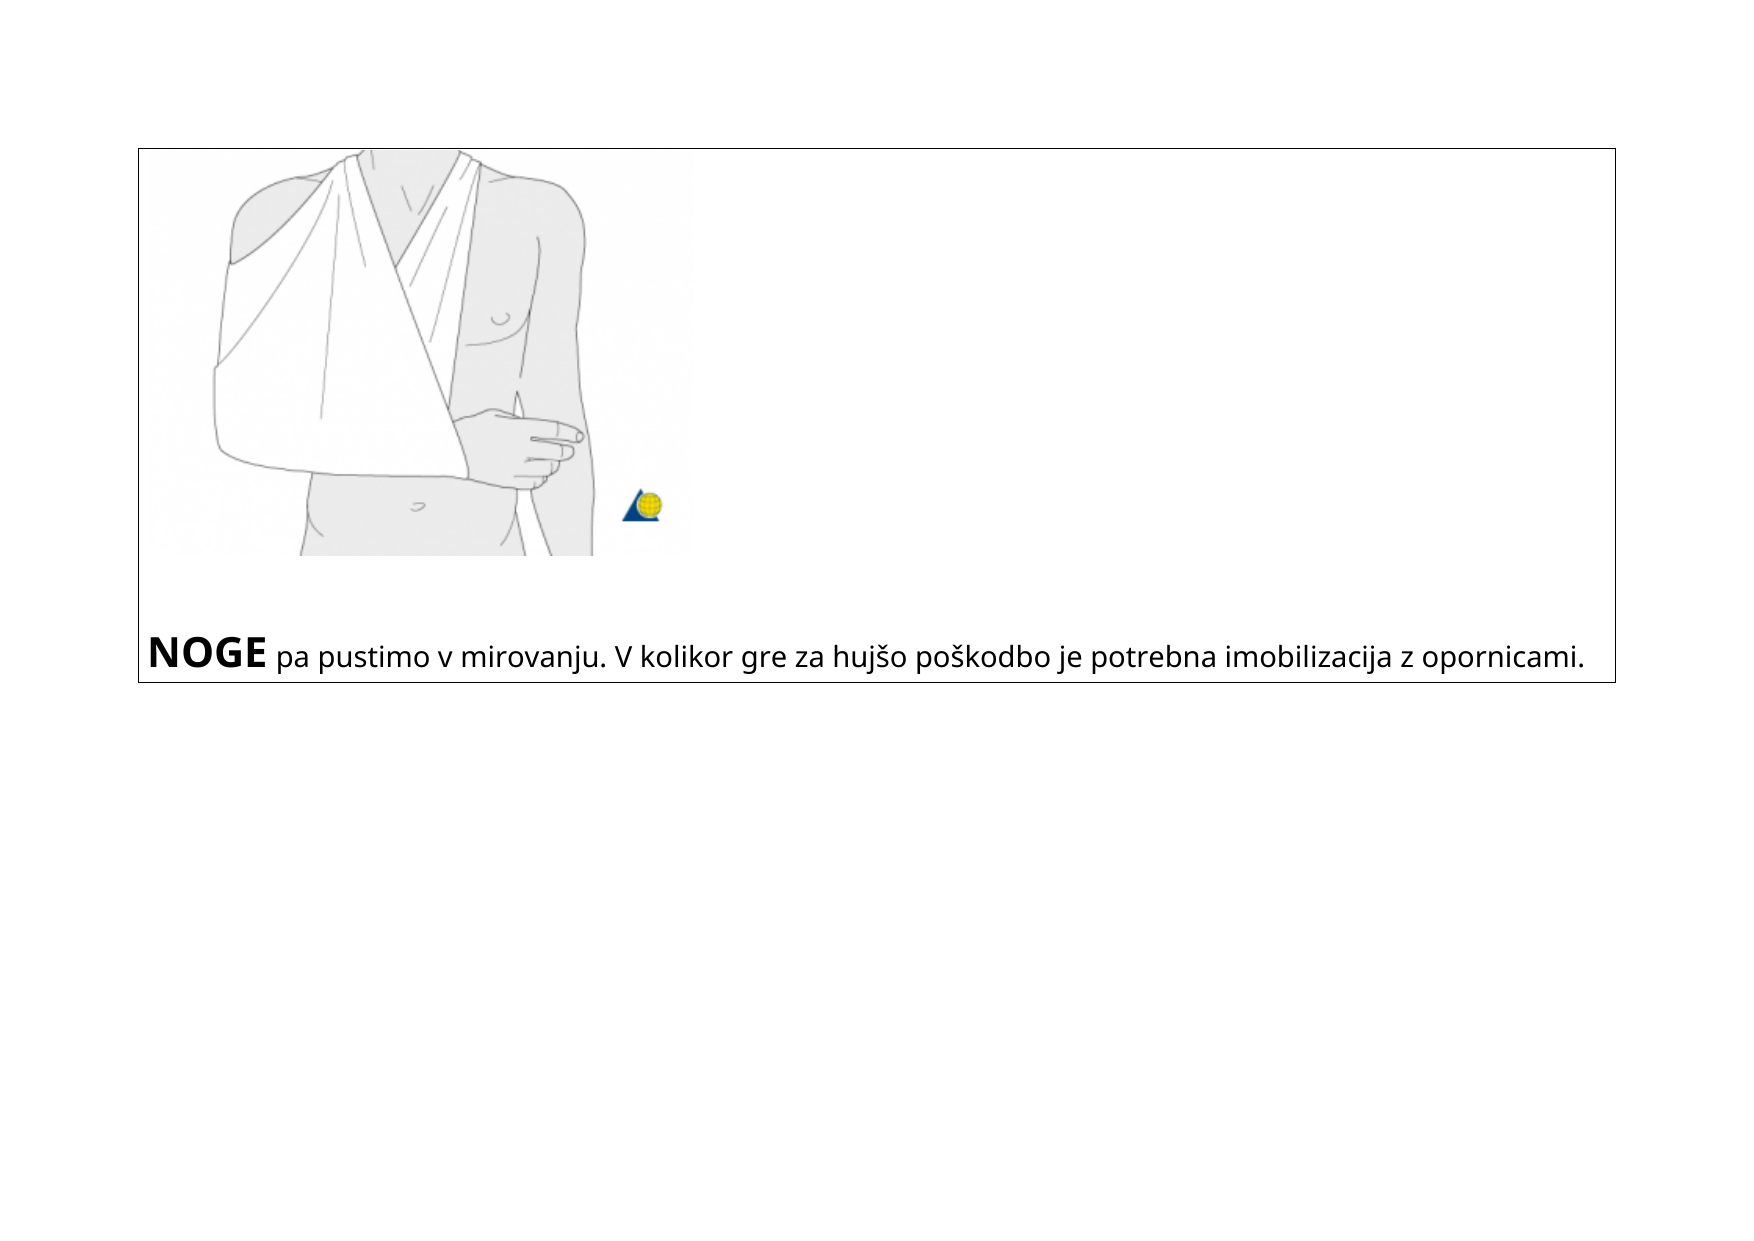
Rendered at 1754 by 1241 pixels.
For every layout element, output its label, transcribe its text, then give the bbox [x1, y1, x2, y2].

picture [147, 150, 695, 556]
text NOGE pa pustimo v mirovanju. V kolikor gre za hujšo poškodbo je potrebna imobilizacija z opornicami. [139, 620, 1615, 682]
